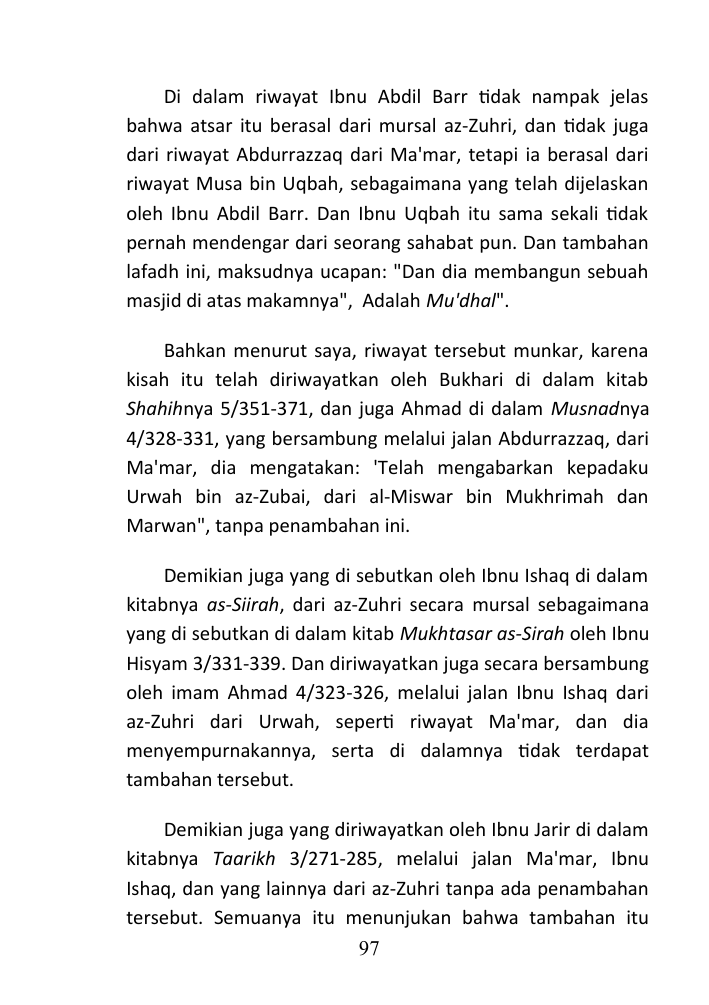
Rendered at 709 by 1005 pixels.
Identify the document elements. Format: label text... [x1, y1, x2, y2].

text Demikian juga yang di sebutkan oleh Ibnu Ishaq di dalam kitabnya as-Siirah, dari az-Zuhri secara mursal sebagaimana yang di sebutkan di dalam kitab Mukhtasar as-Sirah oleh Ibnu Hisyam 3/331-339. Dan diriwayatkan juga secara bersambung oleh imam Ahmad 4/323-326, melalui jalan Ibnu Ishaq dari az-Zuhri dari Urwah, seperti riwayat Ma'mar, dan dia menyempurnakannya, serta di dalamnya tidak terdapat tambahan tersebut. [126, 562, 650, 792]
text Bahkan menurut saya, riwayat tersebut munkar, karena kisah itu telah diriwayatkan oleh Bukhari di dalam kitab Shahihnya 5/351-371, dan juga Ahmad di dalam Musnadnya 4/328-331, yang bersambung melalui jalan Abdurrazzaq, dari Ma'mar, dia mengatakan: 'Telah mengabarkan kepadaku Urwah bin az-Zubai, dari al-Miswar bin Mukhrimah dan Marwan", tanpa penambahan ini. [126, 337, 650, 538]
text Di dalam riwayat Ibnu Abdil Barr tidak nampak jelas bahwa atsar itu berasal dari mursal az-Zuhri, dan tidak juga dari riwayat Abdurrazzaq dari Ma'mar, tetapi ia berasal dari riwayat Musa bin Uqbah, sebagaimana yang telah dijelaskan oleh Ibnu Abdil Barr. Dan Ibnu Uqbah itu sama sekali tidak pernah mendengar dari seorang sahabat pun. Dan tambahan lafadh ini, maksudnya ucapan: "Dan dia membangun sebuah masjid di atas makamnya", Adalah Mu'dhal". [126, 83, 650, 313]
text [126, 816, 650, 929]
